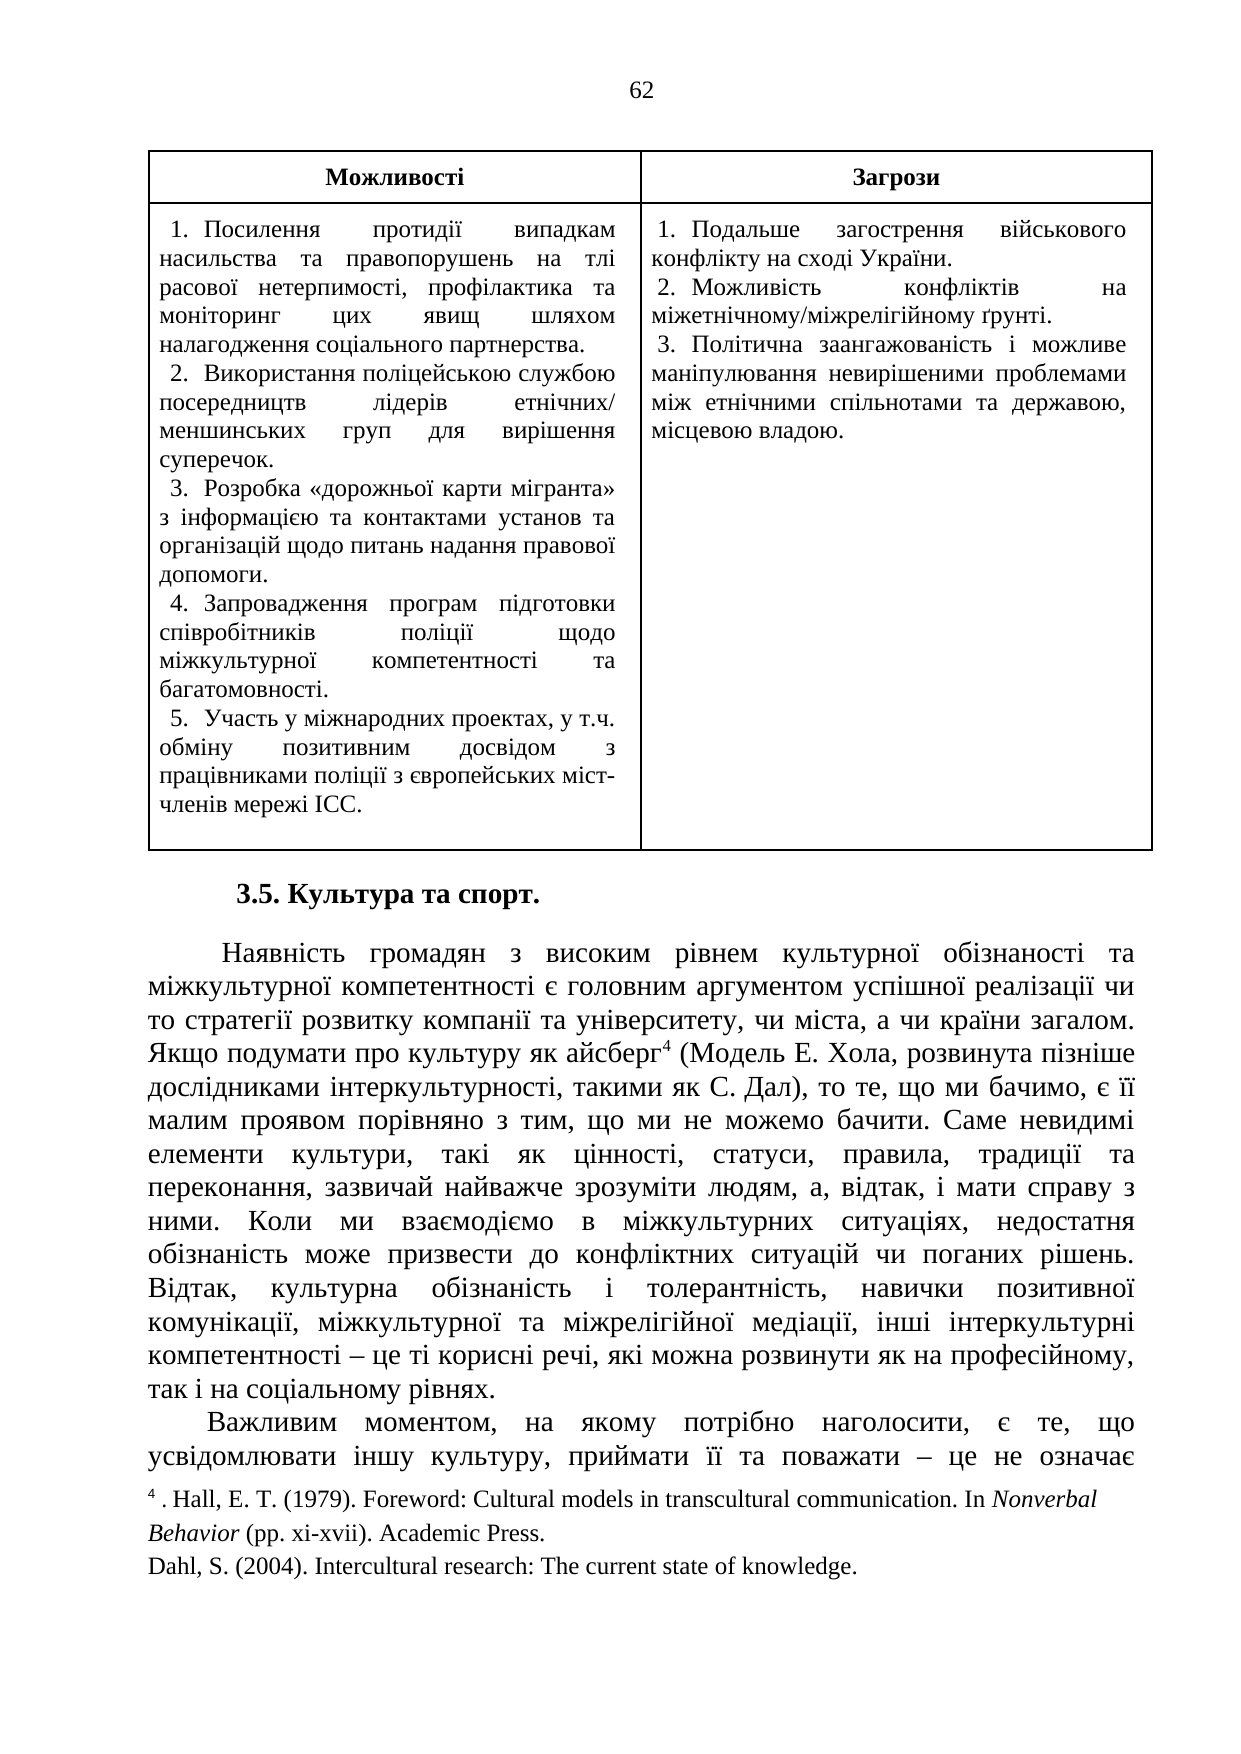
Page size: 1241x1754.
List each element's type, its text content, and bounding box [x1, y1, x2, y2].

table_cell Загрози [642, 152, 1151, 202]
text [148, 1404, 1136, 1471]
table_cell Можливості [150, 152, 640, 202]
table_cell Подальше загострення військового конфлікту на сході України. Можливість конфліктів на міжетнічному/міжрелігійному ґрунті. Політична заангажованість і можливе маніпулювання невирішеними проблемами між етнічними спільнотами та державою, місцевою владою. [642, 204, 1151, 849]
text Наявність громадян з високим рівнем культурної обізнаності та міжкультурної компетентності є головним аргументом успішної реалізації чи то стратегії розвитку компанії та університету, чи міста, а чи країни загалом. Якщо подумати про культуру як айсберг (Модель Е. Хола, розвинута пізніше дослідниками інтеркультурності, такими як С. Дал), то те, що ми бачимо, є її малим проявом порівняно з тим, що ми не можемо бачити. Саме невидимі елементи культури, такі як цінності, статуси, правила, традиції та переконання, зазвичай найважче зрозуміти людям, а, відтак, і мати справу з ними. Коли ми взаємодіємо в міжкультурних ситуаціях, недостатня обізнаність може призвести до конфліктних ситуацій чи поганих рішень. Відтак, культурна обізнаність і толерантність, навички позитивної комунікації, міжкультурної та міжрелігійної медіації, інші інтеркультурні компетентності – це ті корисні речі, які можна розвинути як на професійному, так і на соціальному рівнях. [148, 935, 1136, 1404]
table_cell Посилення протидії випадкам насильства та правопорушень на тлі расової нетерпимості, профілактика та моніторинг цих явищ шляхом налагодження соціального партнерства. Використання поліцейською службою посередництв лідерів етнічних/ меншинських груп для вирішення суперечок. Розробка «дорожньої карти мігранта» з інформацією та контактами установ та організацій щодо питань надання правової допомоги. Запровадження програм підготовки співробітників поліції щодо міжкультурної компетентності та багатомовності. Участь у міжнародних проектах, у т.ч. обміну позитивним досвідом з працівниками поліції з європейських міст-членів мережі ІСС. [150, 204, 640, 849]
text 3.5. Культура та спорт. [148, 876, 1136, 910]
